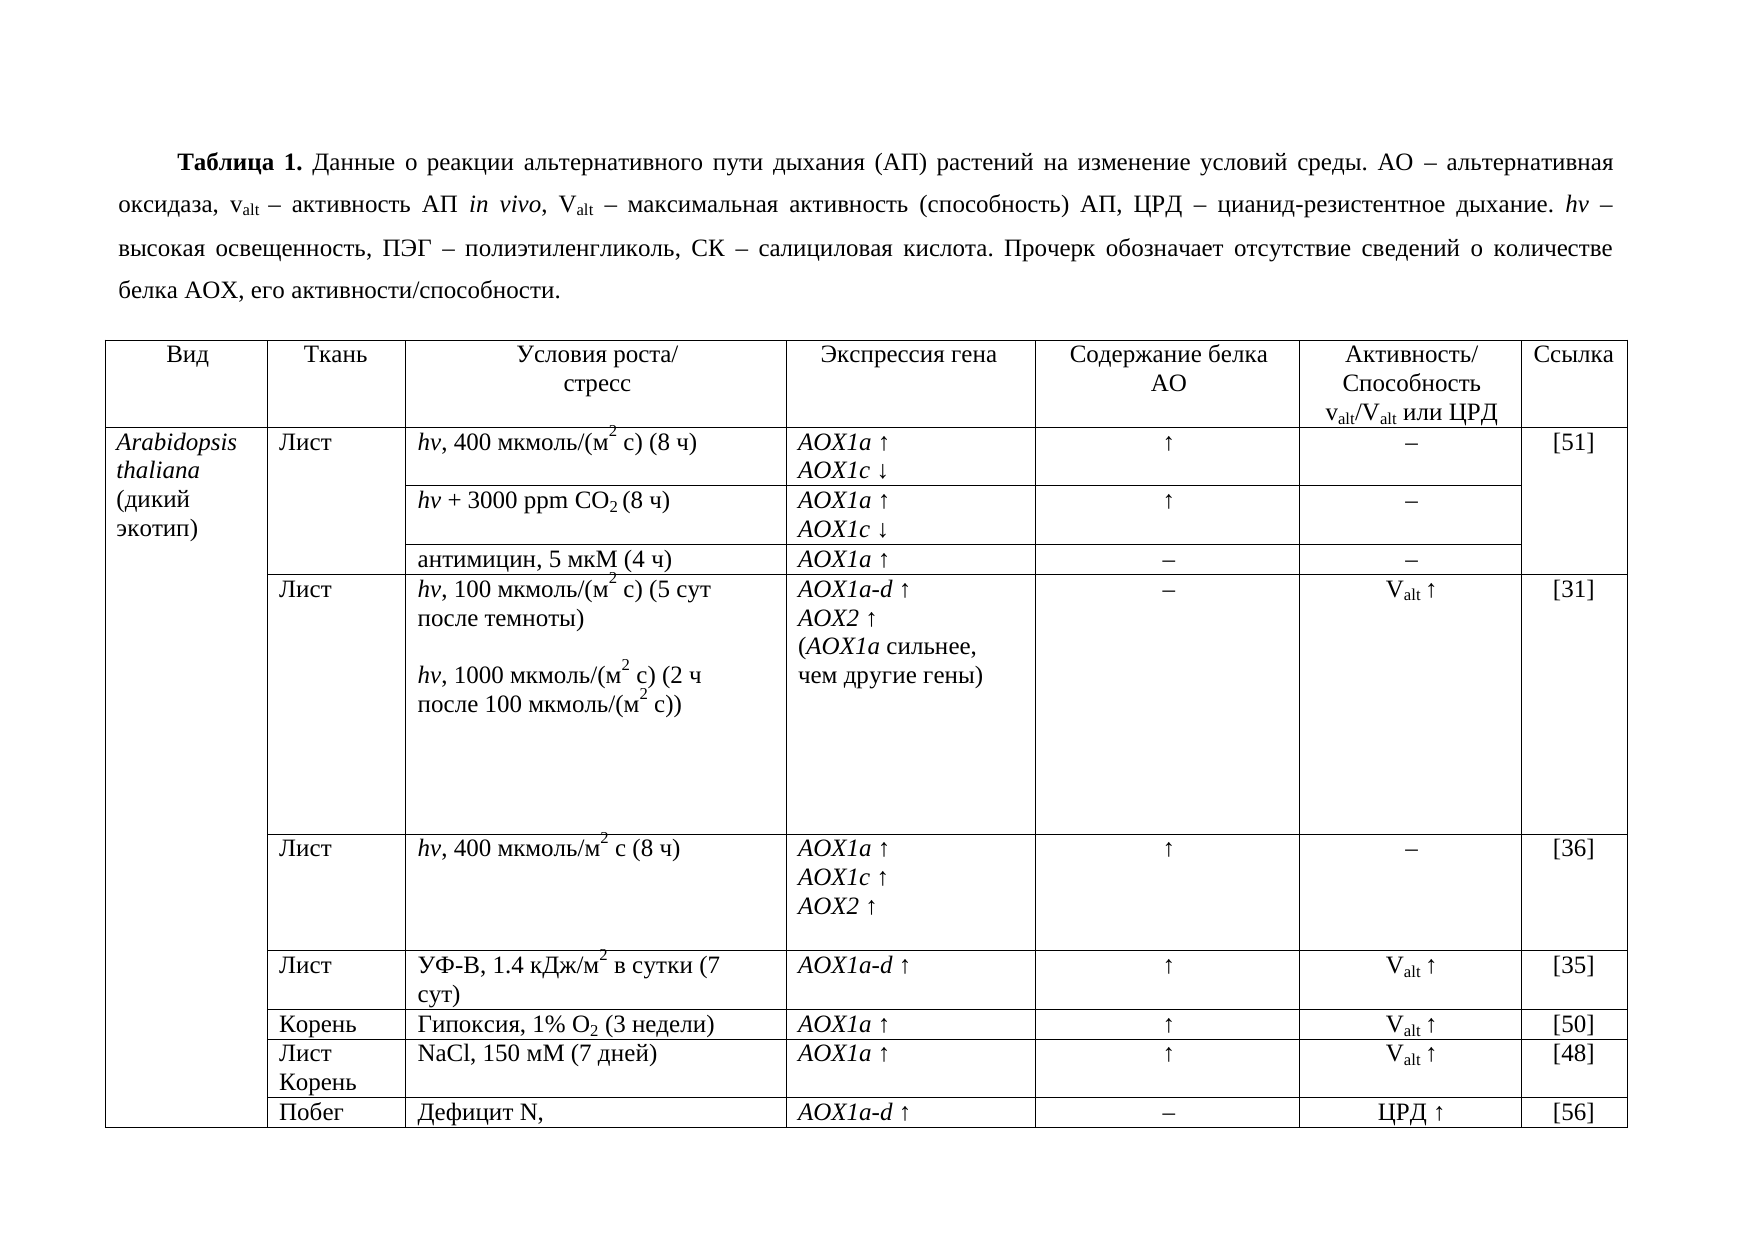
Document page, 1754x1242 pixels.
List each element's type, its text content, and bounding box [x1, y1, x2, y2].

table_cell Дефицит N, [406, 1098, 786, 1127]
table_cell – [1036, 1098, 1299, 1127]
table_cell hv, 400 мкмоль/м2 с (8 ч) [406, 835, 786, 950]
table_cell Гипоксия, 1% O2 (3 недели) [406, 1010, 786, 1038]
table_cell [51] [1522, 428, 1627, 574]
table_cell АОХ1а-d ↑ AOX2 ↑ (AOX1a сильнее, чем другие гены) [787, 575, 1035, 834]
table_header Содержание белка АО [1036, 341, 1299, 427]
table_cell ↑ [1036, 951, 1299, 1009]
table_cell Valt ↑ [1300, 1040, 1521, 1097]
table_cell – [1036, 575, 1299, 834]
table_header Вид [106, 341, 267, 427]
table_header Условия роста/ стресс [406, 341, 786, 427]
table_cell Лист [268, 428, 405, 574]
table_cell Valt ↑ [1300, 951, 1521, 1009]
table_cell Valt ↑ [1300, 575, 1521, 834]
table_cell – [1300, 545, 1521, 574]
table_cell [56] [1522, 1098, 1627, 1127]
table_cell ↑ [1036, 428, 1299, 485]
table_cell АОХ1а ↑ АОХ1с ↓ [787, 486, 1035, 544]
table_cell Arabidopsis thaliana (дикий экотип) [106, 428, 267, 1127]
table_cell АОХ1а ↑ [787, 1040, 1035, 1097]
table_cell Лист [268, 575, 405, 834]
table_cell АОХ1а-d ↑ [787, 951, 1035, 1009]
table_cell Лист [268, 951, 405, 1009]
table_cell NaCl, 150 мМ (7 дней) [406, 1040, 786, 1097]
table_cell АОХ1а ↑ АОХ1с ↑ АОХ2 ↑ [787, 835, 1035, 950]
table_cell ↑ [1036, 486, 1299, 544]
table_cell ↑ [1036, 1040, 1299, 1097]
table_cell [31] [1522, 575, 1627, 834]
table_cell Valt ↑ [1300, 1010, 1521, 1038]
table_cell антимицин, 5 мкМ (4 ч) [406, 545, 786, 574]
table_cell АОХ1а ↑ [787, 545, 1035, 574]
table_header Экспрессия гена [787, 341, 1035, 427]
table_cell АОХ1а ↑ [787, 1010, 1035, 1038]
table_cell – [1300, 835, 1521, 950]
table_cell АОХ1а ↑ АОХ1с ↓ [787, 428, 1035, 485]
table_cell Лист Корень [268, 1040, 405, 1097]
table_cell hv + 3000 ppm CO2 (8 ч) [406, 486, 786, 544]
table_cell Корень [268, 1010, 405, 1038]
table_cell hv, 100 мкмоль/(м2 с) (5 сут после темноты) hv, 1000 мкмоль/(м2 с) (2 ч после 100 мкмоль/(м2 с)) [406, 575, 786, 834]
table_cell – [1036, 545, 1299, 574]
table_cell ↑ [1036, 1010, 1299, 1038]
table_cell АОХ1а-d ↑ [787, 1098, 1035, 1127]
table_header Активность/ Способность valt/Valt или ЦРД [1300, 341, 1521, 427]
table_cell Побег [268, 1098, 405, 1127]
table_cell – [1300, 428, 1521, 485]
table_cell [48] [1522, 1040, 1627, 1097]
table_cell Лист [268, 835, 405, 950]
text Таблица 1. Данные о реакции альтернативного пути дыхания (АП) растений на изменение условий среды. АО – альтернативная оксидаза, valt – активность АП in vivo, Valt – максимальная активность (способность) АП, ЦРД – цианид-резистентное дыхание. hv – высокая освещенность, ПЭГ – полиэтиленгликоль, СК – салициловая кислота. Прочерк обозначает отсутствие сведений о количестве белка АОХ, его активности/способности. [118, 147, 1613, 303]
table_cell УФ-В, 1.4 кДж/м2 в сутки (7 сут) [406, 951, 786, 1009]
table_cell ЦРД ↑ [1300, 1098, 1521, 1127]
table_cell [36] [1522, 835, 1627, 950]
table_cell hv, 400 мкмоль/(м2 с) (8 ч) [406, 428, 786, 485]
table_cell [50] [1522, 1010, 1627, 1038]
table_cell – [1300, 486, 1521, 544]
table_cell [35] [1522, 951, 1627, 1009]
table_header Ссылка [1522, 341, 1627, 427]
table_header Ткань [268, 341, 405, 427]
table_cell ↑ [1036, 835, 1299, 950]
